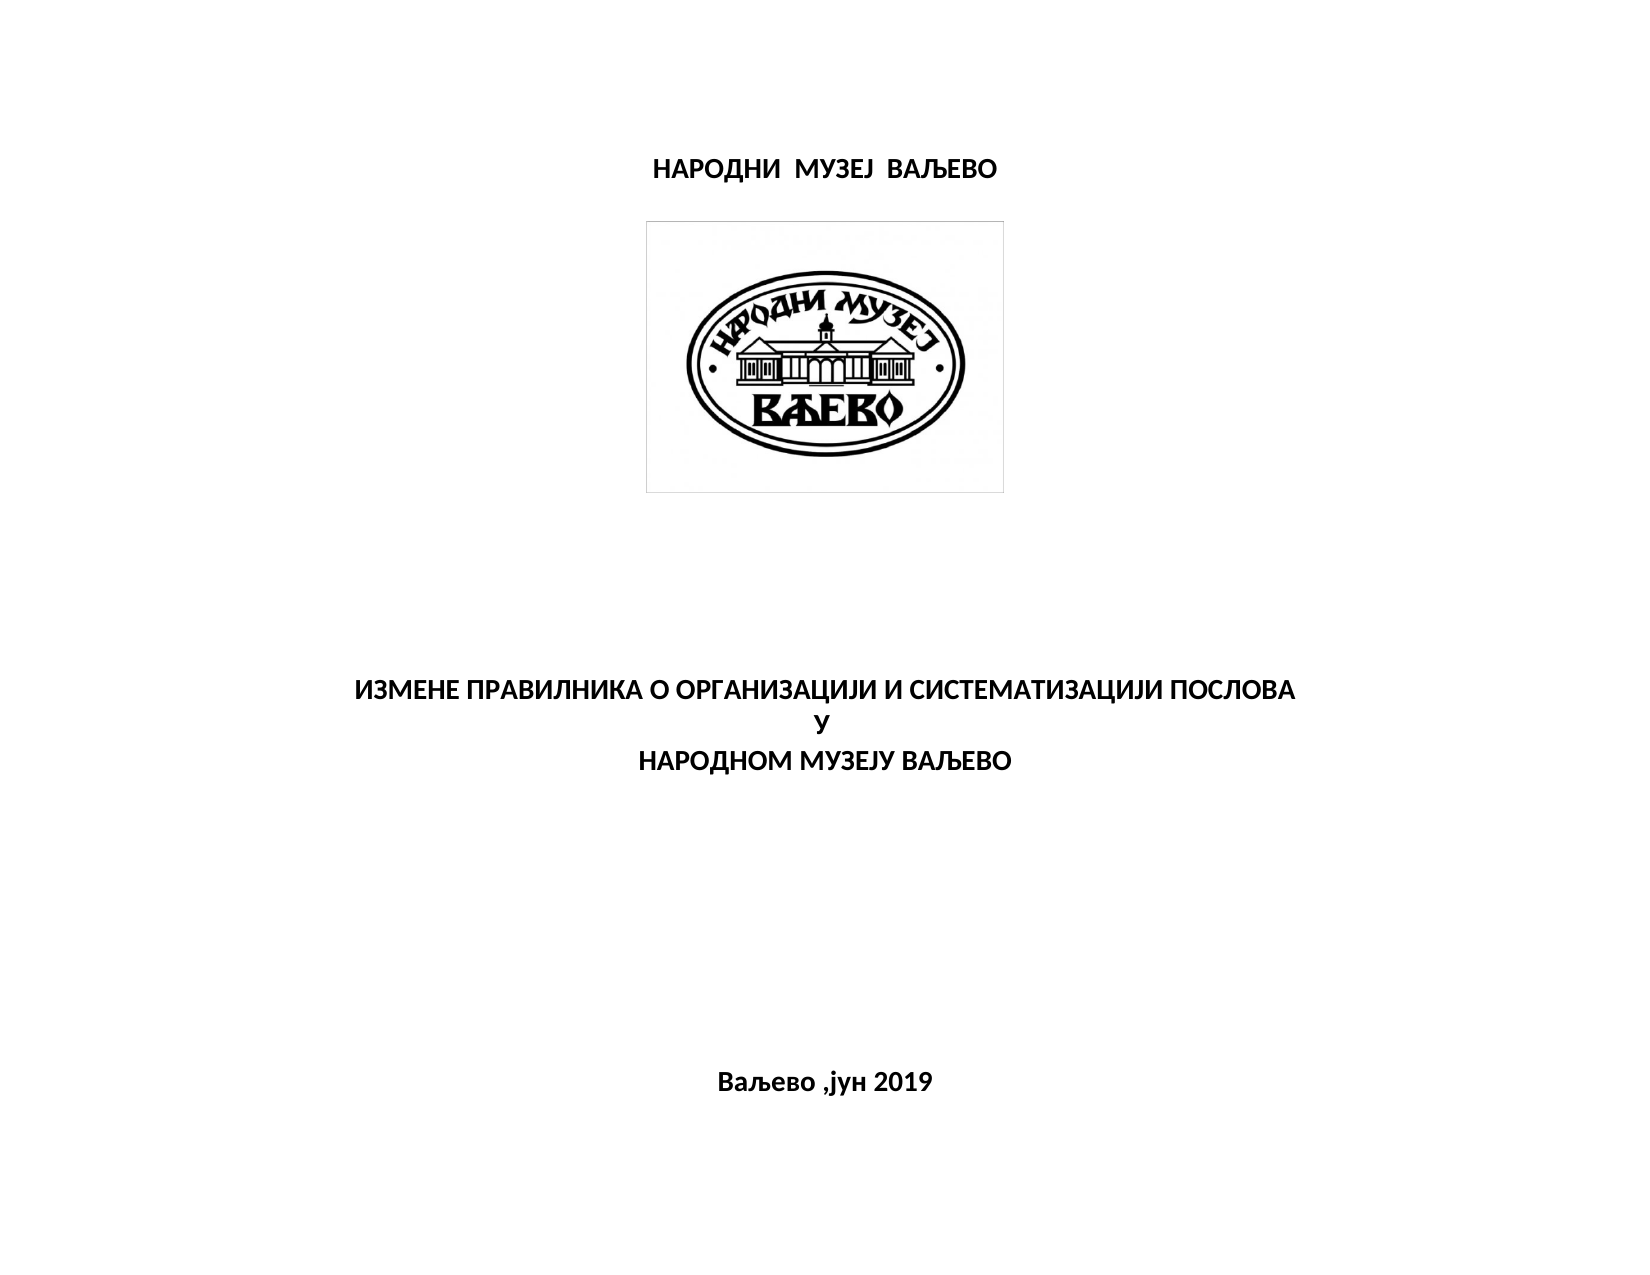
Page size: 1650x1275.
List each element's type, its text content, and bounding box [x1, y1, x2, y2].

text НАРОДНИ МУЗЕЈ ВАЉЕВО [150, 150, 1500, 186]
picture [646, 221, 1004, 493]
text ИЗМЕНЕ ПРАВИЛНИКА О ОРГАНИЗАЦИЈИ И СИСТЕМАТИЗАЦИЈИ ПОСЛОВА У НАРОДНОМ МУЗЕЈУ ВАЉЕВО [150, 671, 1500, 778]
text Ваљево ,јун 2019 [150, 1063, 1500, 1098]
